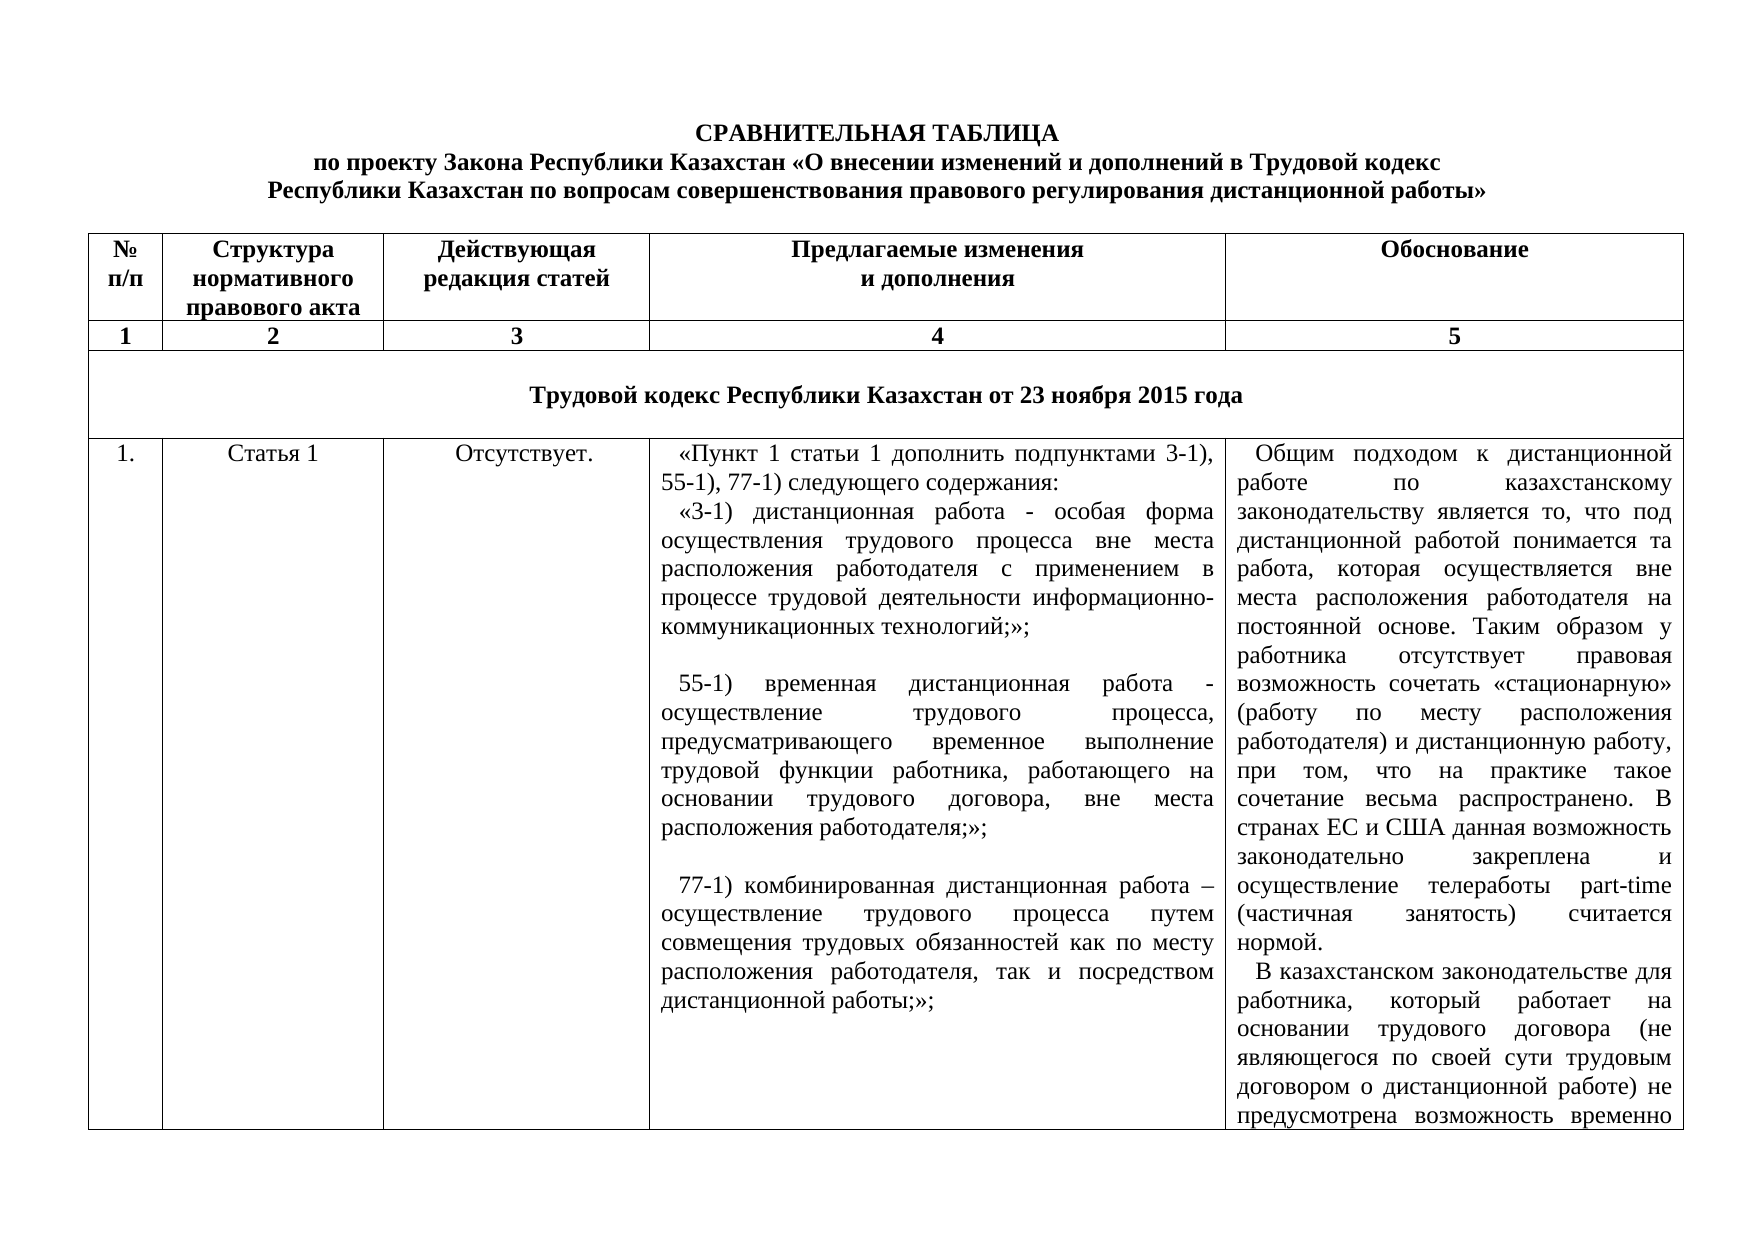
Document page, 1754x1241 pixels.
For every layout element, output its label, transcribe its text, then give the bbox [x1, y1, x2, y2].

table_cell Статья 1 [163, 439, 383, 1128]
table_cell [650, 439, 1225, 1128]
text по проекту Закона Республики Казахстан «О внесении изменений и дополнений в Трудовой кодекс [118, 147, 1636, 176]
text Республики Казахстан по вопросам совершенствования правового регулирования дистанционной работы» [118, 176, 1636, 204]
table_header Обоснование [1226, 234, 1683, 320]
table_header Действующая редакция статей [384, 234, 649, 320]
table_header Предлагаемые изменения и дополнения [650, 234, 1225, 320]
table_cell 1. [89, 439, 162, 1128]
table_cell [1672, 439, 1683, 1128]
table_cell 3 [384, 321, 649, 350]
table_header Структура нормативного правового акта [163, 234, 383, 320]
table_cell 2 [163, 321, 383, 350]
table_cell 1 [89, 321, 162, 350]
table_cell 4 [650, 321, 1225, 350]
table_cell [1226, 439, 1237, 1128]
table_cell Трудовой кодекс Республики Казахстан от 23 ноября 2015 года [89, 351, 1683, 437]
table_cell Отсутствует. [384, 439, 649, 1128]
table_header № п/п [89, 234, 162, 320]
subtitle СРАВНИТЕЛЬНАЯ ТАБЛИЦА [118, 118, 1636, 147]
table_cell 5 [1226, 321, 1683, 350]
